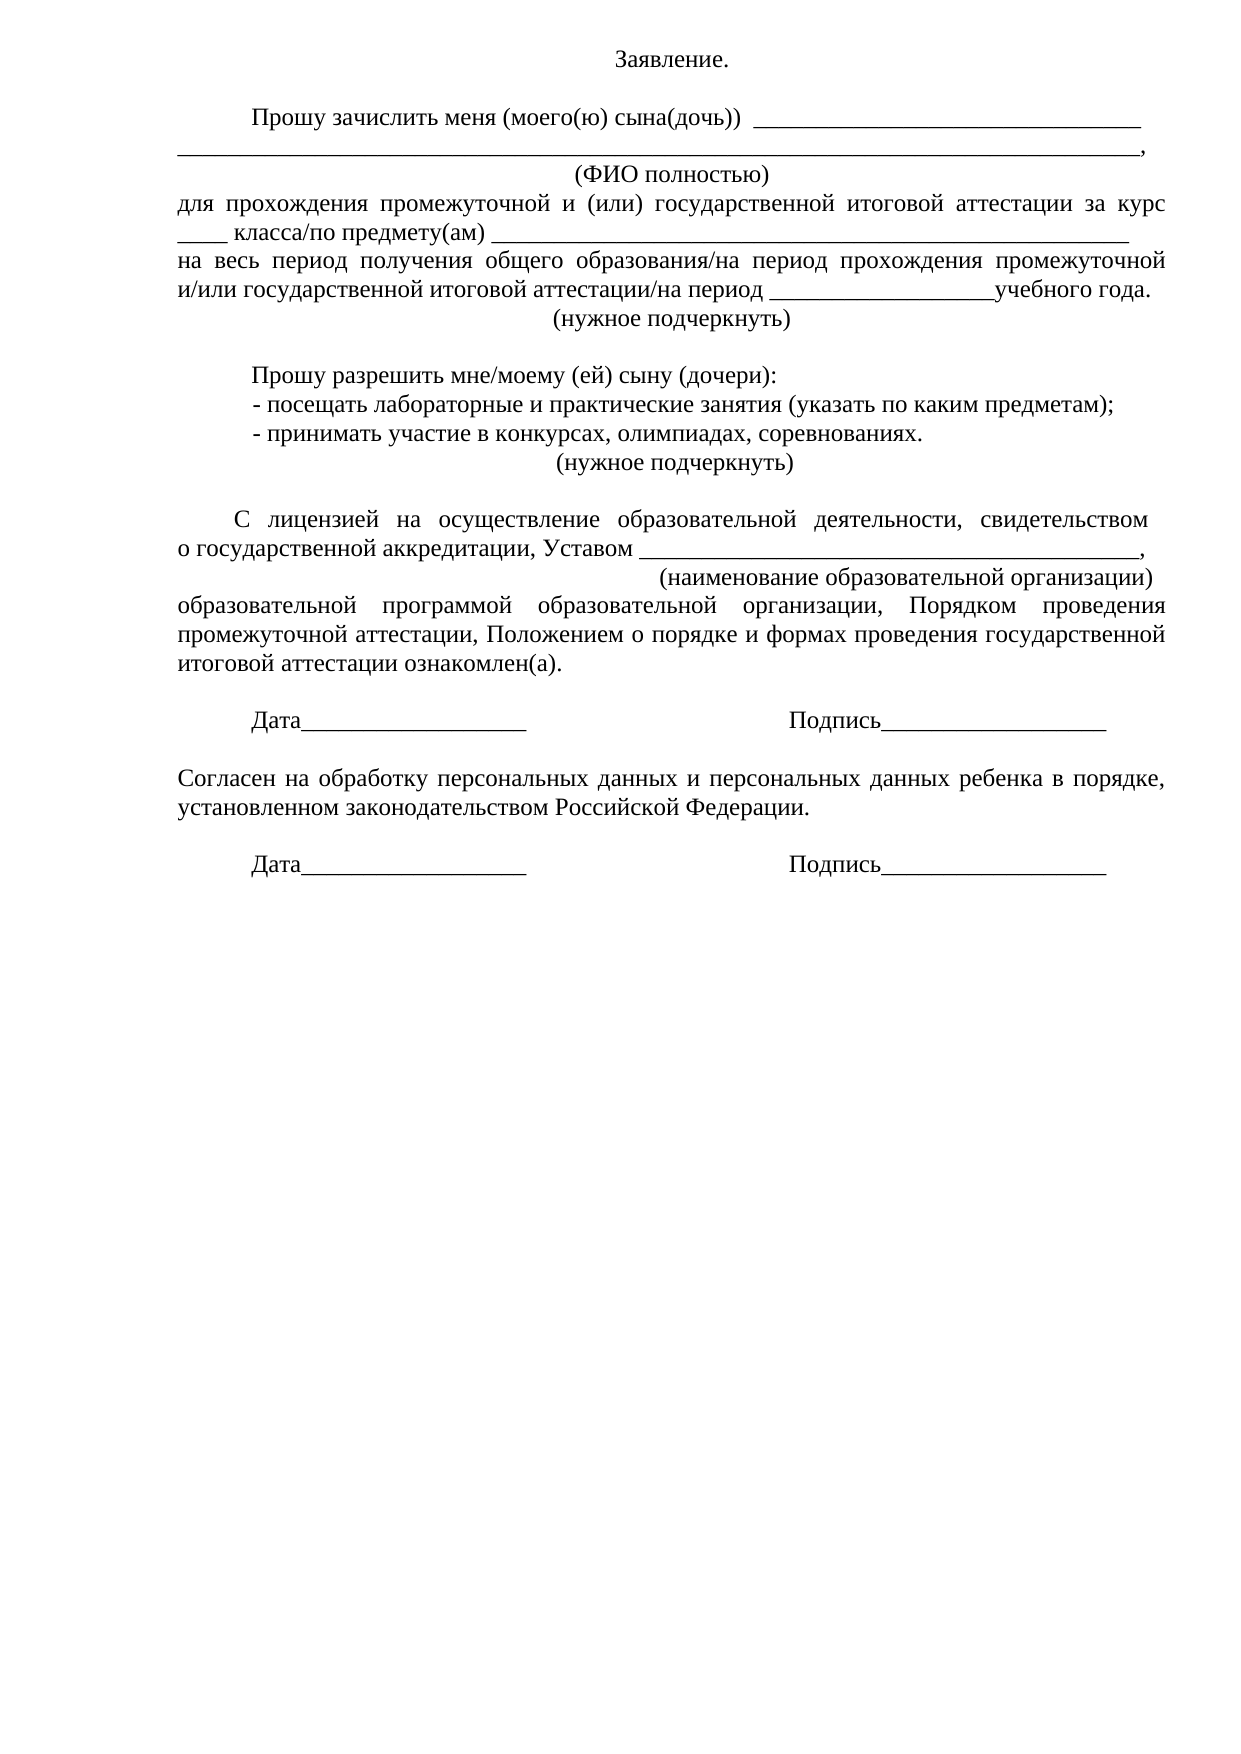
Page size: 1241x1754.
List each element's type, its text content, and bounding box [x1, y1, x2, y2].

text для прохождения промежуточной и (или) государственной итоговой аттестации за курс ____ класса/по предмету(ам) ___________________________________________________ [177, 188, 1166, 246]
text (нужное подчеркнуть) [177, 447, 1166, 476]
text С лицензией на осуществление образовательной деятельности, свидетельством о государственной аккредитации, Уставом ________________________________________, [177, 504, 1166, 562]
text на весь период получения общего образования/на период прохождения промежуточной и/или государственной итоговой аттестации/на период __________________учебного года. [177, 246, 1166, 303]
text _____________________________________________________________________________, [177, 131, 1166, 159]
text - принимать участие в конкурсах, олимпиадах, соревнованиях. [177, 418, 1166, 447]
text Дата__________________ Подпись__________________ [177, 706, 1166, 734]
text Заявление. [177, 44, 1166, 73]
text (нужное подчеркнуть) [177, 303, 1166, 332]
text - посещать лабораторные и практические занятия (указать по каким предметам); [177, 389, 1166, 418]
text образовательной программой образовательной организации, Порядком проведения промежуточной аттестации, Положением о порядке и формах проведения государственной итоговой аттестации ознакомлен(а). [177, 591, 1166, 677]
text Прошу зачислить меня (моего(ю) сына(дочь)) _______________________________ [177, 102, 1166, 131]
text (наименование образовательной организации) [177, 562, 1166, 591]
text Дата__________________ Подпись__________________ [177, 849, 1166, 878]
text Согласен на обработку персональных данных и персональных данных ребенка в порядке, установленном законодательством Российской Федерации. [177, 763, 1166, 821]
text (ФИО полностью) [177, 159, 1166, 188]
text Прошу разрешить мне/моему (ей) сыну (дочери): [177, 361, 1166, 389]
